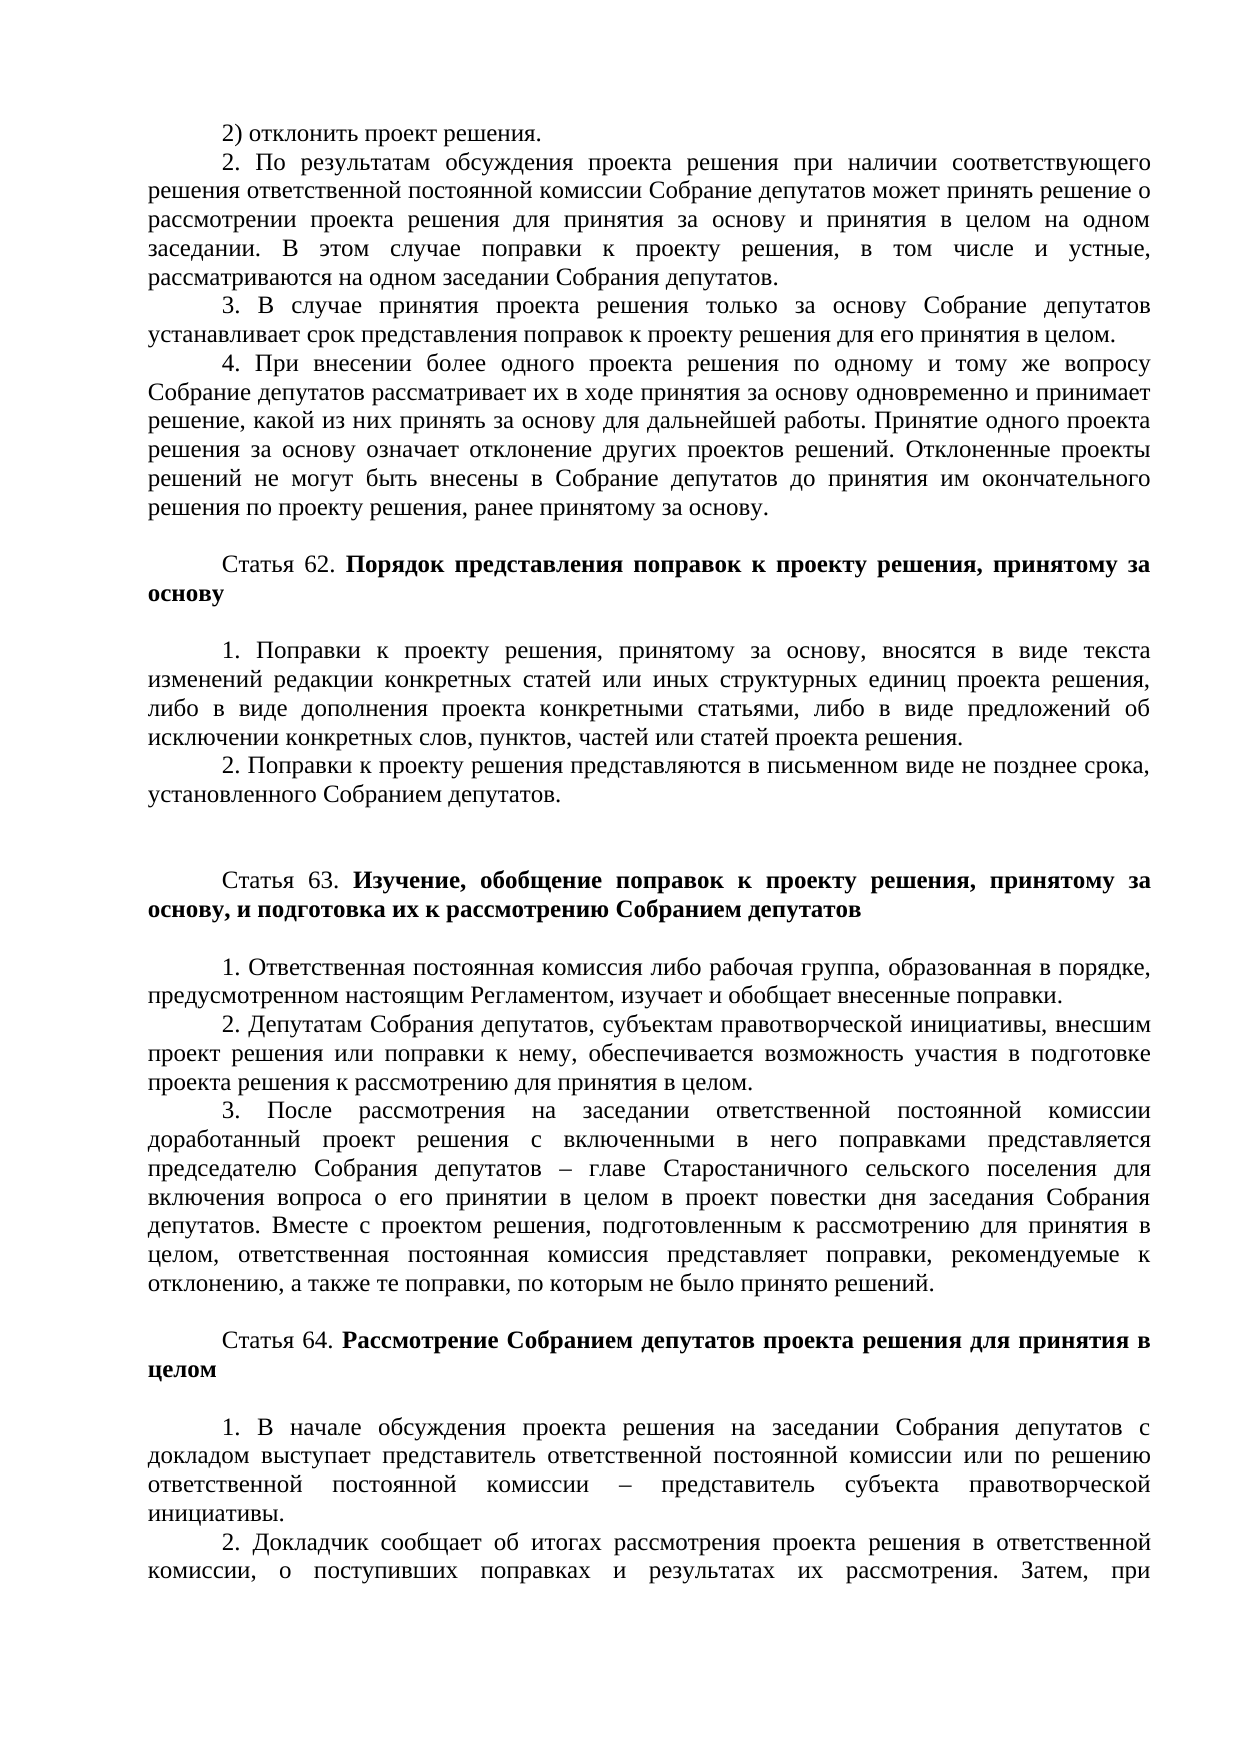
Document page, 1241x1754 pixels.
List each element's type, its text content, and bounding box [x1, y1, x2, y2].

text 3. После рассмотрения на заседании ответственной постоянной комиссии доработанный проект решения с включенными в него поправками представляется председателю Собрания депутатов – главе Старостаничного сельского поселения для включения вопроса о его принятии в целом в проект повестки дня заседания Собрания депутатов. Вместе с проектом решения, подготовленным к рассмотрению для принятия в целом, ответственная постоянная комиссия представляет поправки, рекомендуемые к отклонению, а также те поправки, по которым не было принято решений. [148, 1096, 1152, 1297]
text 2) отклонить проект решения. [148, 118, 1152, 147]
text 4. При внесении более одного проекта решения по одному и тому же вопросу Собрание депутатов рассматривает их в ходе принятия за основу одновременно и принимает решение, какой из них принять за основу для дальнейшей работы. Принятие одного проекта решения за основу означает отклонение других проектов решений. Отклоненные проекты решений не могут быть внесены в Собрание депутатов до принятия им окончательного решения по проекту решения, ранее принятому за основу. [148, 348, 1152, 521]
text 1. Ответственная постоянная комиссия либо рабочая группа, образованная в порядке, предусмотренном настоящим Регламентом, изучает и обобщает внесенные поправки. [148, 952, 1152, 1009]
text 3. В случае принятия проекта решения только за основу Собрание депутатов устанавливает срок представления поправок к проекту решения для его принятия в целом. [148, 291, 1152, 348]
text 1. Поправки к проекту решения, принятому за основу, вносятся в виде текста изменений редакции конкретных статей или иных структурных единиц проекта решения, либо в виде дополнения проекта конкретными статьями, либо в виде предложений об исключении конкретных слов, пунктов, частей или статей проекта решения. [148, 636, 1152, 751]
text 1. В начале обсуждения проекта решения на заседании Собрания депутатов с докладом выступает представитель ответственной постоянной комиссии или по решению ответственной постоянной комиссии – представитель субъекта правотворческой инициативы. [148, 1412, 1152, 1527]
text 2. Поправки к проекту решения представляются в письменном виде не позднее срока, установленного Собранием депутатов. [148, 751, 1152, 808]
text Статья 63. Изучение, обобщение поправок к проекту решения, принятому за основу, и подготовка их к рассмотрению Собранием депутатов [148, 866, 1152, 923]
text Статья 62. Порядок представления поправок к проекту решения, принятому за основу [148, 549, 1152, 607]
text Статья 64. Рассмотрение Собранием депутатов проекта решения для принятия в целом [148, 1326, 1152, 1383]
text 2. Депутатам Собрания депутатов, субъектам правотворческой инициативы, внесшим проект решения или поправки к нему, обеспечивается возможность участия в подготовке проекта решения к рассмотрению для принятия в целом. [148, 1009, 1152, 1096]
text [148, 1527, 1152, 1584]
text 2. По результатам обсуждения проекта решения при наличии соответствующего решения ответственной постоянной комиссии Собрание депутатов может принять решение о рассмотрении проекта решения для принятия за основу и принятия в целом на одном заседании. В этом случае поправки к проекту решения, в том числе и устные, рассматриваются на одном заседании Собрания депутатов. [148, 147, 1152, 291]
